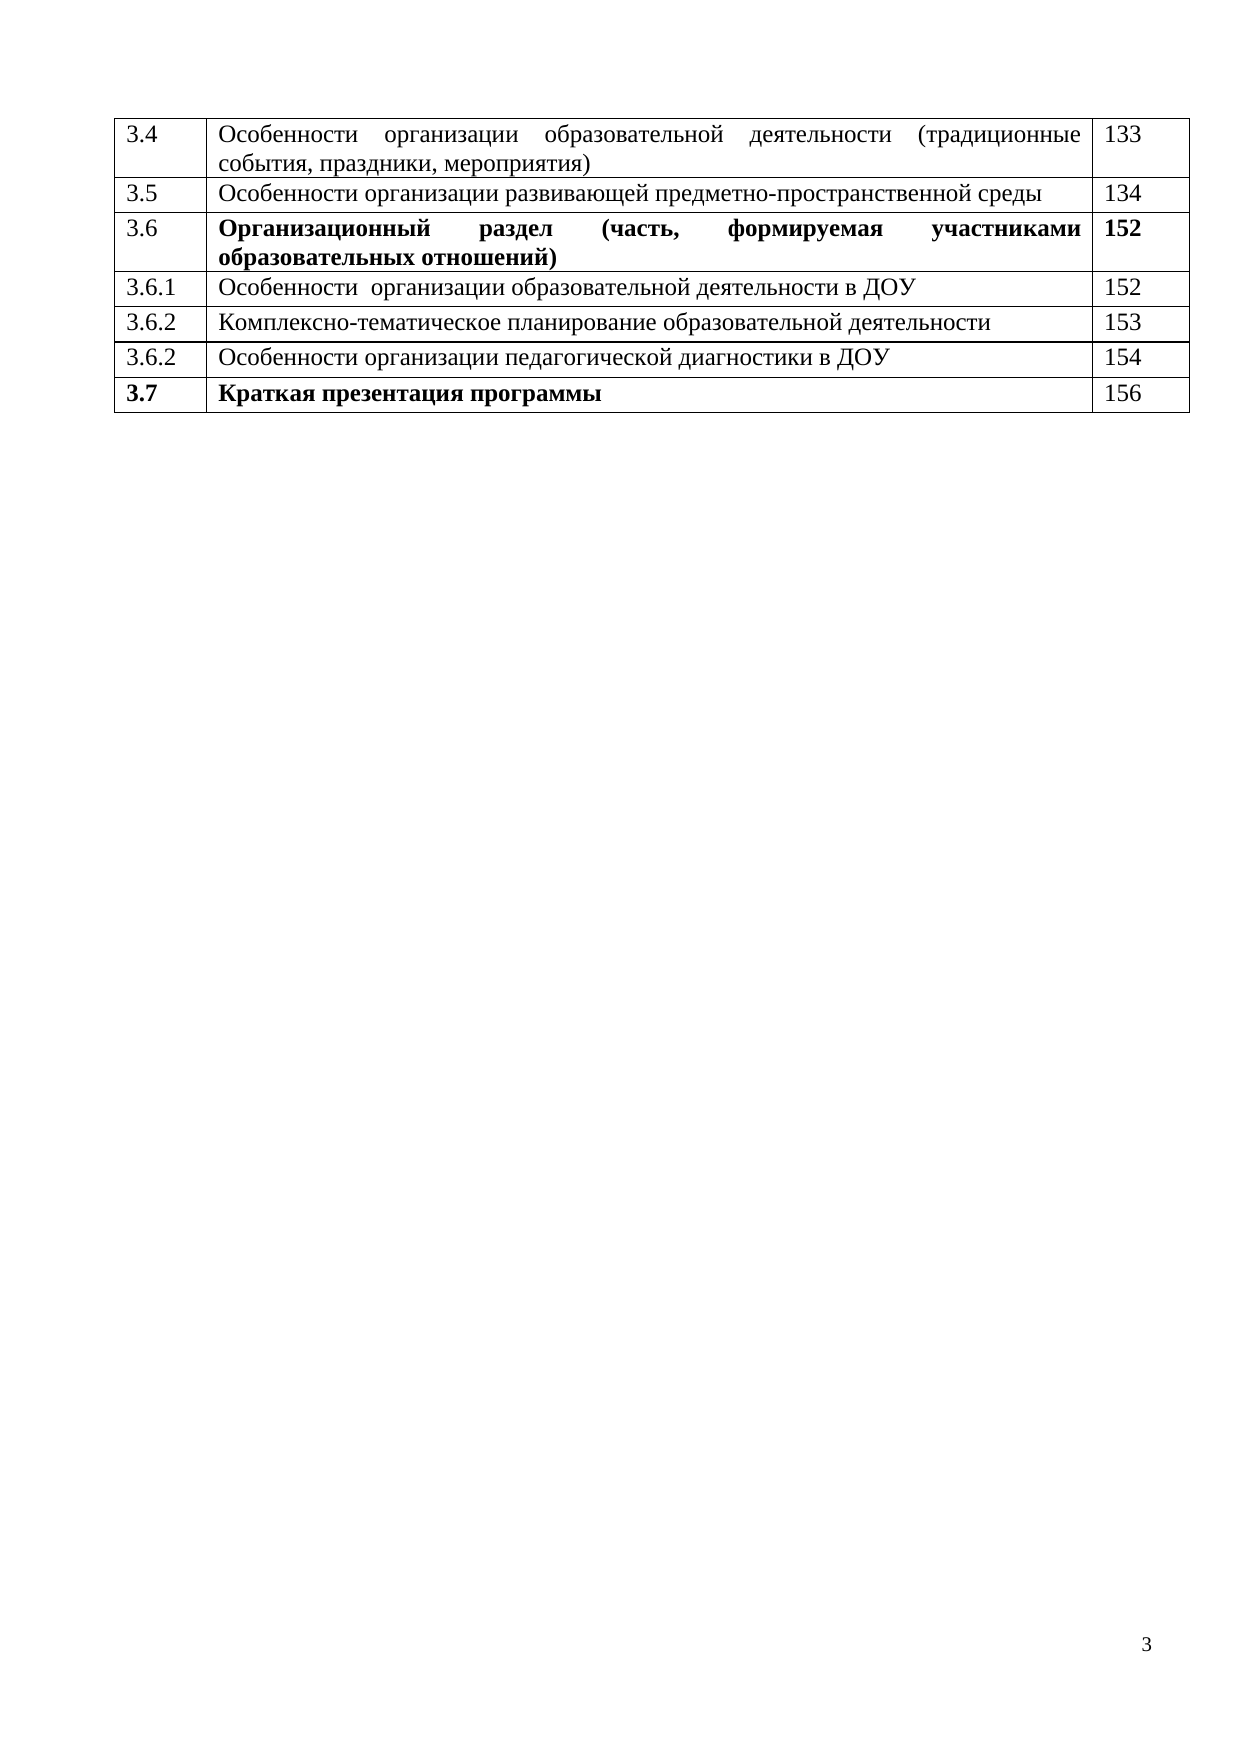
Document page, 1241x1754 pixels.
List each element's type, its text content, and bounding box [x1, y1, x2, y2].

table_cell Краткая презентация программы [207, 378, 1092, 412]
table_cell 152 [1093, 272, 1189, 306]
table_cell 134 [1093, 178, 1189, 212]
table_cell 3.5 [115, 178, 206, 212]
table_cell 3.6 [115, 213, 206, 271]
table_cell 156 [1093, 378, 1189, 412]
table_cell 154 [1093, 343, 1189, 377]
table_cell 152 [1093, 213, 1189, 271]
table_cell Особенности организации педагогической диагностики в ДОУ [207, 343, 1092, 377]
table_cell 153 [1093, 307, 1189, 341]
table_cell Организационный раздел (часть, формируемая участниками образовательных отношений) [207, 213, 1092, 271]
table_cell Комплексно-тематическое планирование образовательной деятельности [207, 307, 1092, 341]
table_cell 3.6.1 [115, 272, 206, 306]
table_cell Особенности организации развивающей предметно-пространственной среды [207, 178, 1092, 212]
table_cell 3.4 [115, 119, 206, 177]
table_cell Особенности организации образовательной деятельности в ДОУ [207, 272, 1092, 306]
table_cell 3.6.2 [115, 307, 206, 341]
table_cell 3.6.2 [115, 343, 206, 377]
table_cell 133 [1093, 119, 1189, 177]
table_cell 3.7 [115, 378, 206, 412]
table_cell Особенности организации образовательной деятельности (традиционные события, праздники, мероприятия) [207, 119, 1092, 177]
